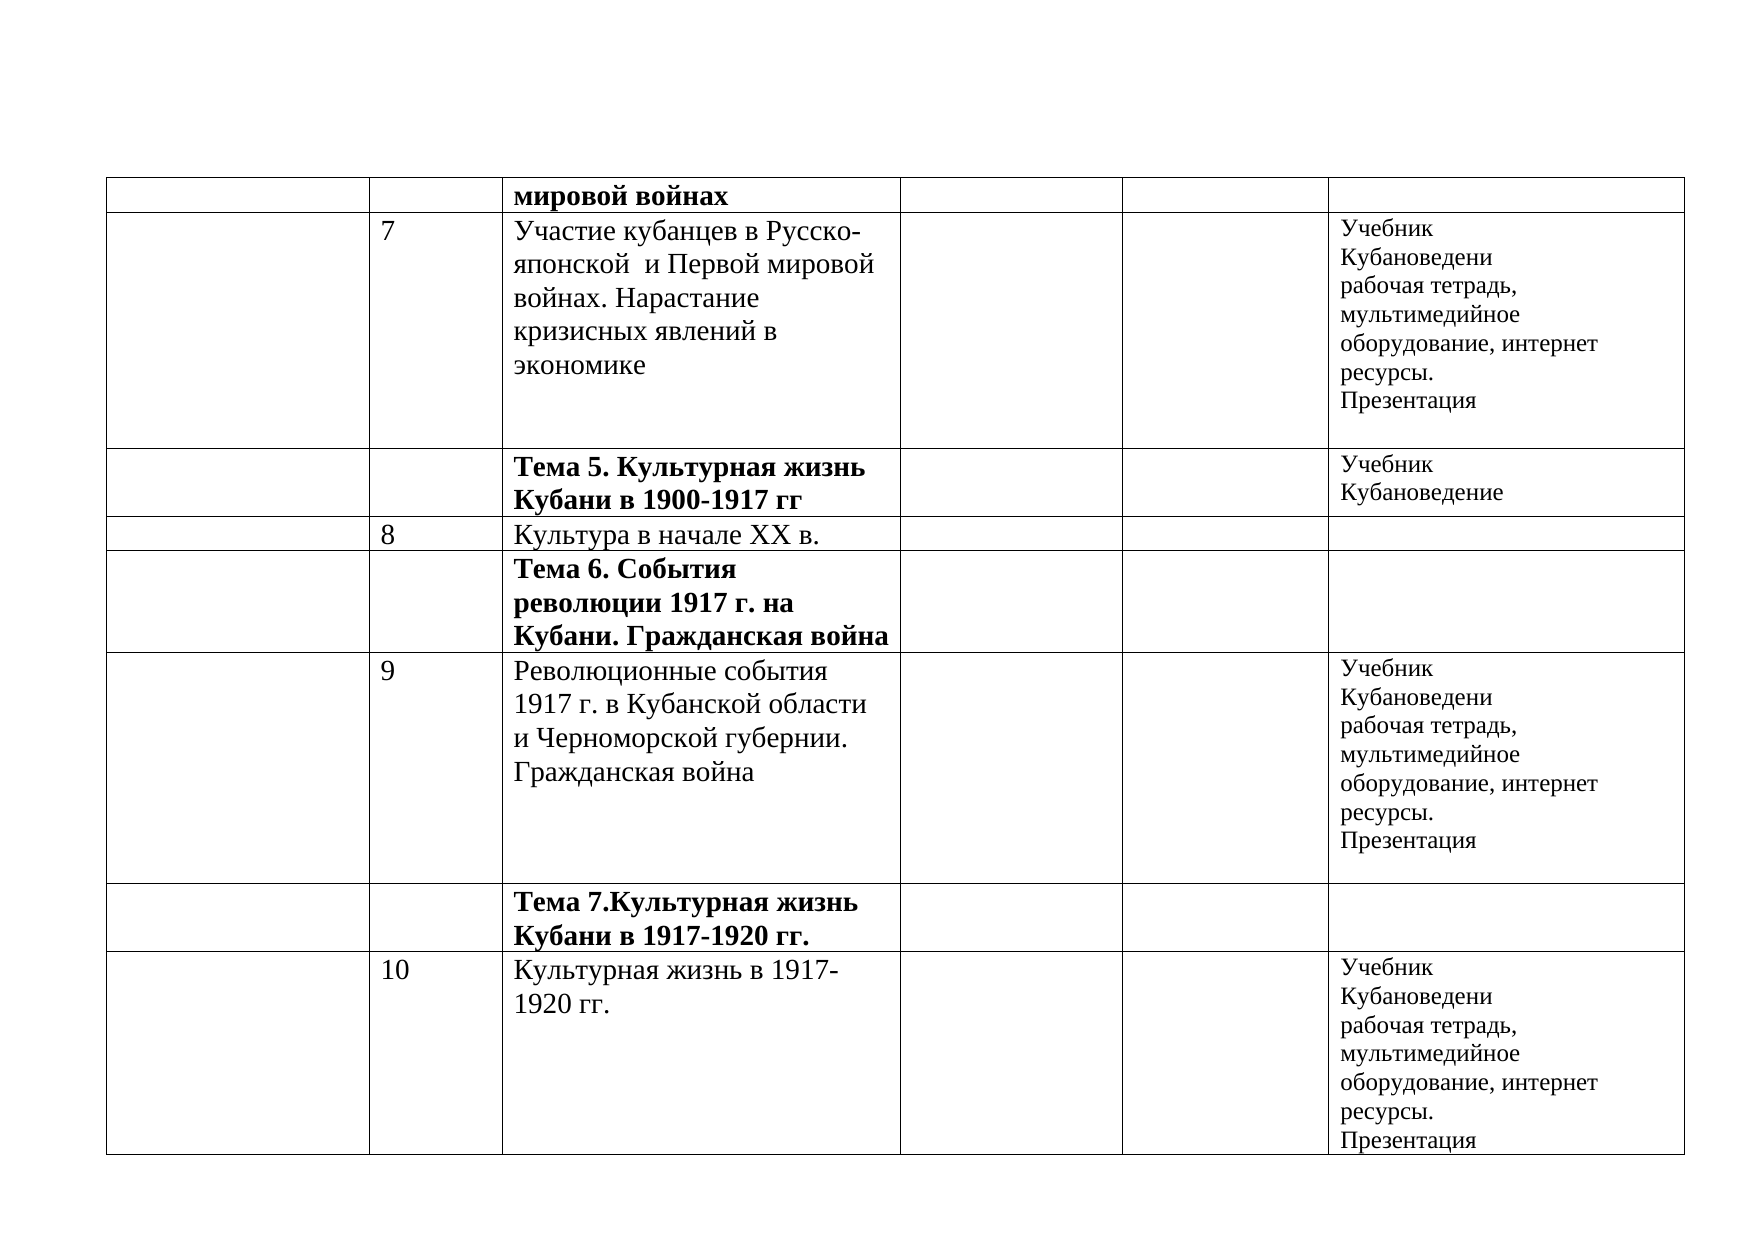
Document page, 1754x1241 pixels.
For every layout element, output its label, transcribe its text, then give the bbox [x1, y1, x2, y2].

table_cell Тема 6. События революции 1917 г. на Кубани. Гражданская война [503, 551, 900, 652]
table_cell 8 [370, 517, 502, 550]
table_cell [901, 517, 1122, 550]
table_cell [1329, 884, 1684, 951]
table_cell [370, 178, 502, 212]
table_cell [1123, 449, 1328, 516]
table_cell [107, 551, 369, 652]
table_cell [107, 178, 369, 212]
table_cell [1329, 551, 1684, 652]
table_cell [1123, 551, 1328, 652]
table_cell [503, 178, 900, 212]
table_cell 7 [370, 213, 502, 448]
table_cell [1123, 884, 1328, 951]
table_cell Революционные события 1917 г. в Кубанской области и Черноморской губернии. Гражданская война [503, 653, 900, 883]
table_cell [901, 653, 1122, 883]
table_cell [1123, 517, 1328, 550]
table_cell [370, 551, 502, 652]
table_cell [107, 952, 369, 1153]
table_cell [1123, 653, 1328, 883]
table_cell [1329, 213, 1684, 448]
table_cell [107, 884, 369, 951]
table_cell [1123, 952, 1328, 1153]
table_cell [503, 952, 900, 1153]
table_cell [370, 449, 502, 516]
table_cell [901, 884, 1122, 951]
table_cell [901, 551, 1122, 652]
table_cell 9 [370, 653, 502, 883]
table_cell [107, 517, 369, 550]
table_cell Тема 5. Культурная жизнь Кубани в 1900-1917 гг [503, 449, 900, 516]
table_cell Культура в начале XX в. [503, 517, 900, 550]
table_cell [901, 952, 1122, 1153]
table_cell [1329, 178, 1684, 212]
table_cell [107, 449, 369, 516]
table_cell Учебник Кубановедени рабочая тетрадь, мультимедийное оборудование, интернет ресурсы. Презентация [1329, 653, 1684, 883]
table_cell [1329, 517, 1684, 550]
table_cell [901, 213, 1122, 448]
table_cell Участие кубанцев в Русско-японской и Первой мировой войнах. Нарастание кризисных явлений в экономике [503, 213, 900, 448]
table_cell [107, 653, 369, 883]
table_cell Тема 7.Культурная жизнь Кубани в 1917-1920 гг. [503, 884, 900, 951]
table_cell [901, 449, 1122, 516]
table_cell [370, 884, 502, 951]
table_cell [901, 178, 1122, 212]
table_cell 10 [370, 952, 502, 1153]
table_cell [1123, 178, 1328, 212]
table_cell Учебник Кубановедение [1329, 449, 1684, 516]
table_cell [1329, 952, 1684, 1153]
table_cell [107, 213, 369, 448]
table_cell [1123, 213, 1328, 448]
